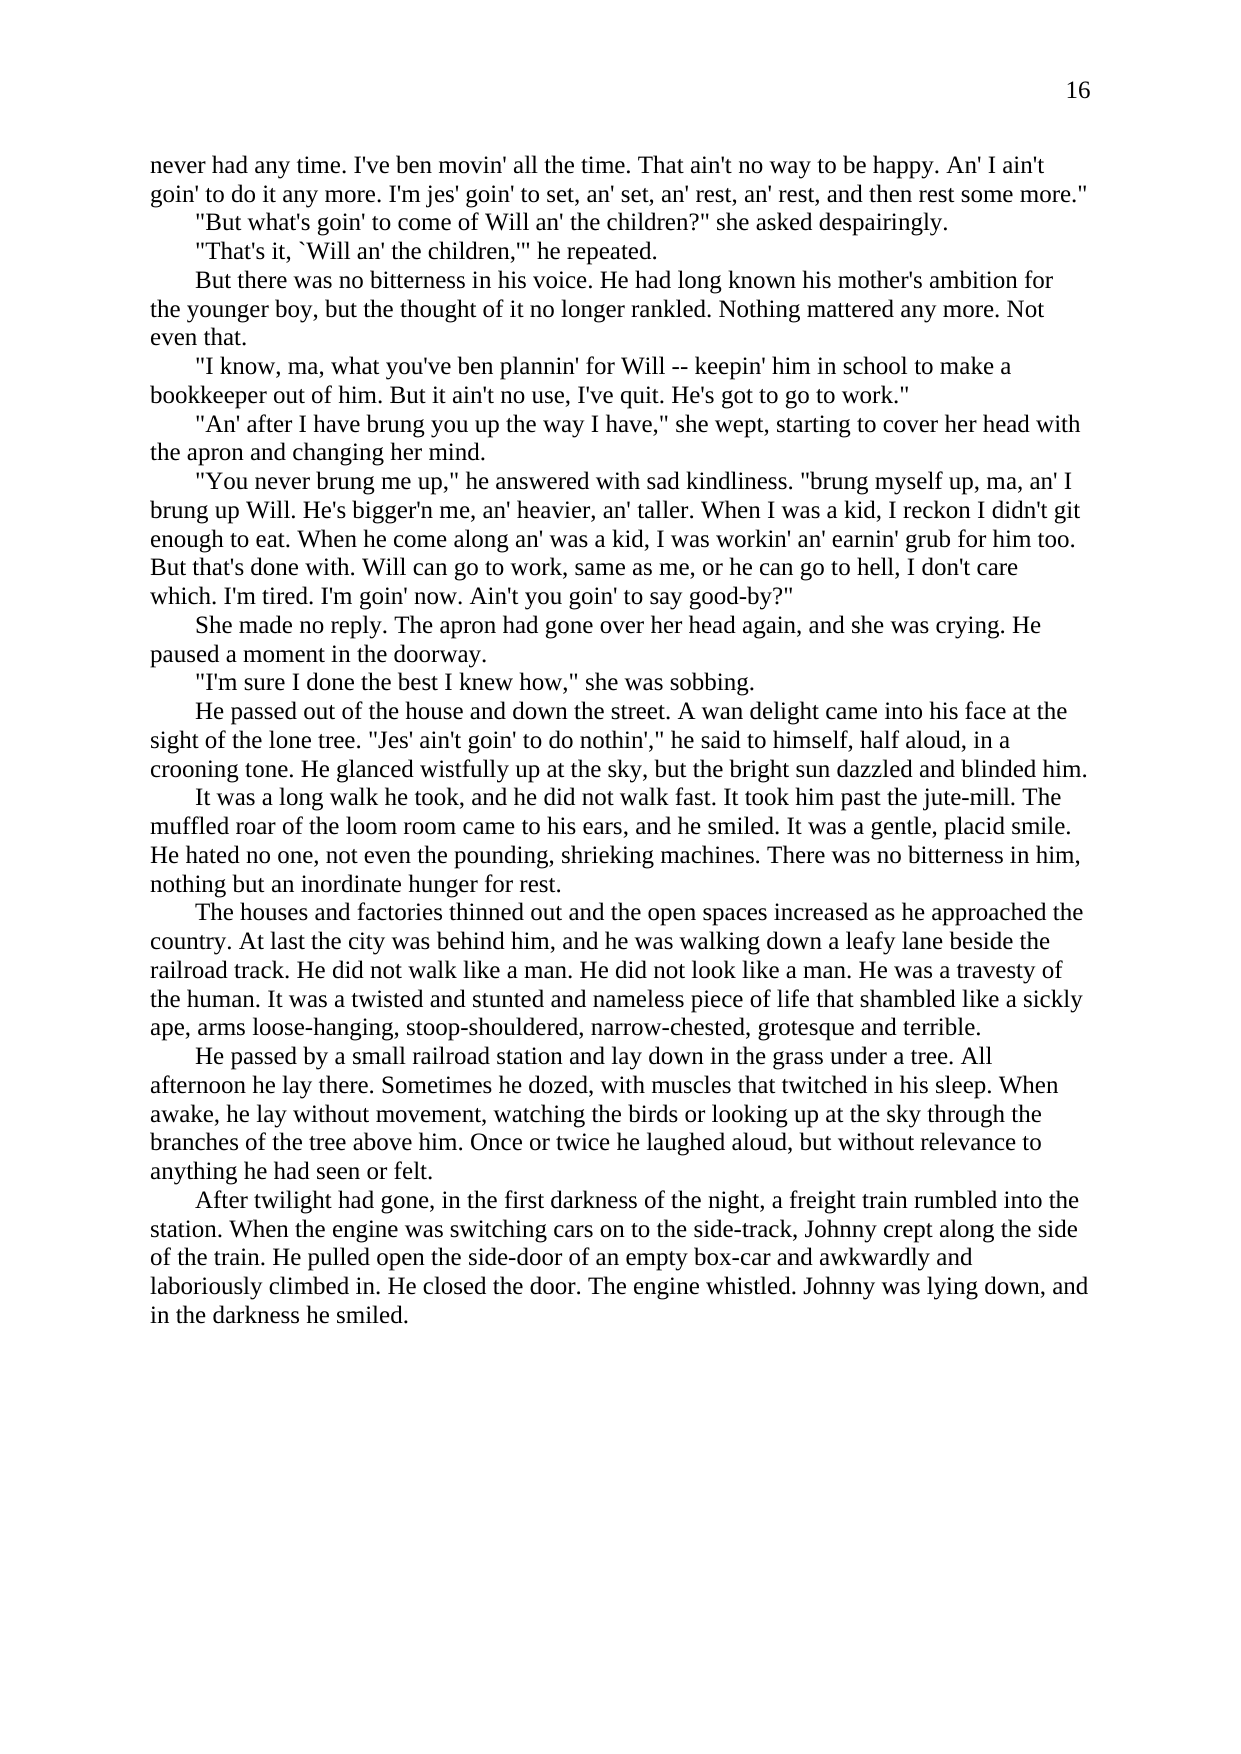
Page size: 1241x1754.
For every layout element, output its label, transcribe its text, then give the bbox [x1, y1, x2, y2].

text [150, 150, 1090, 207]
text "An' after I have brung you up the way I have," she wept, starting to cover her head with the apron and changing her mind. [150, 409, 1090, 466]
text "But what's goin' to come of Will an' the children?" she asked despairingly. [150, 207, 1090, 236]
text "I'm sure I done the best I knew how," she was sobbing. [150, 667, 1090, 696]
text He passed by a small railroad station and lay down in the grass under a tree. All afternoon he lay there. Sometimes he dozed, with muscles that twitched in his sleep. When awake, he lay without movement, watching the birds or looking up at the sky through the branches of the tree above him. Once or twice he laughed aloud, but without relevance to anything he had seen or felt. [150, 1041, 1090, 1185]
text It was a long walk he took, and he did not walk fast. It took him past the jute-mill. The muffled roar of the loom room came to his ears, and he smiled. It was a gentle, placid smile. He hated no one, not even the pounding, shrieking machines. There was no bitterness in him, nothing but an inordinate hunger for rest. [150, 782, 1090, 897]
text But there was no bitterness in his voice. He had long known his mother's ambition for the younger boy, but the thought of it no longer rankled. Nothing mattered any more. Not even that. [150, 265, 1090, 351]
text She made no reply. The apron had gone over her head again, and she was crying. He paused a moment in the doorway. [150, 610, 1090, 667]
text "I know, ma, what you've ben plannin' for Will -- keepin' him in school to make a bookkeeper out of him. But it ain't no use, I've quit. He's got to go to work." [150, 351, 1090, 409]
text "You never brung me up," he answered with sad kindliness. "brung myself up, ma, an' I brung up Will. He's bigger'n me, an' heavier, an' taller. When I was a kid, I reckon I didn't git enough to eat. When he come along an' was a kid, I was workin' an' earnin' grub for him too. But that's done with. Will can go to work, same as me, or he can go to hell, I don't care which. I'm tired. I'm goin' now. Ain't you goin' to say good-by?" [150, 466, 1090, 610]
text He passed out of the house and down the street. A wan delight came into his face at the sight of the lone tree. "Jes' ain't goin' to do nothin'," he said to himself, half aloud, in a crooning tone. He glanced wistfully up at the sky, but the bright sun dazzled and blinded him. [150, 696, 1090, 782]
text The houses and factories thinned out and the open spaces increased as he approached the country. At last the city was behind him, and he was walking down a leafy lane beside the railroad track. He did not walk like a man. He did not look like a man. He was a travesty of the human. It was a twisted and stunted and nameless piece of life that shambled like a sickly ape, arms loose-hanging, stoop-shouldered, narrow-chested, grotesque and terrible. [150, 897, 1090, 1041]
text After twilight had gone, in the first darkness of the night, a freight train rumbled into the station. When the engine was switching cars on to the side-track, Johnny crept along the side of the train. He pulled open the side-door of an empty box-car and awkwardly and laboriously climbed in. He closed the door. The engine whistled. Johnny was lying down, and in the darkness he smiled. [150, 1185, 1090, 1329]
text "That's it, `Will an' the children,'" he repeated. [150, 236, 1090, 265]
